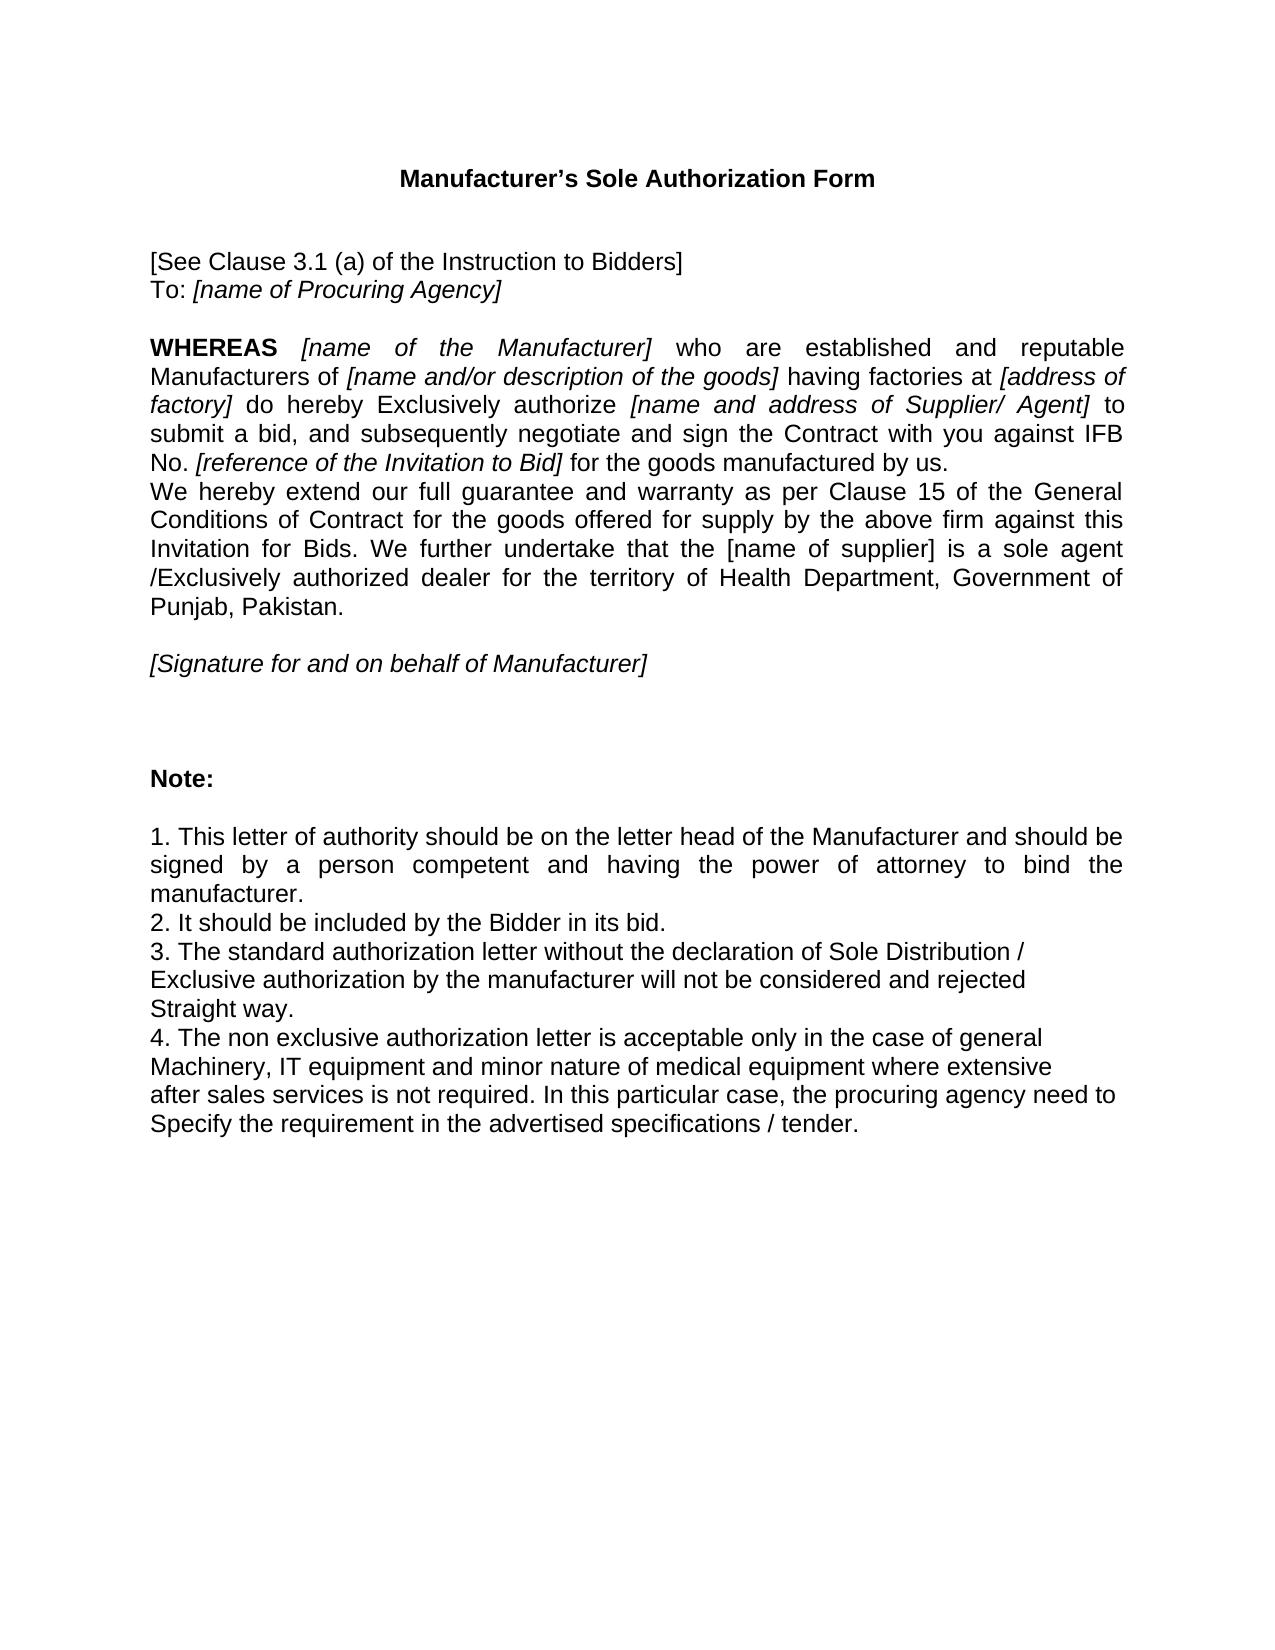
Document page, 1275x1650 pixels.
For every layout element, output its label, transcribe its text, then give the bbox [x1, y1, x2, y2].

text Machinery, IT equipment and minor nature of medical equipment where extensive [150, 1052, 1125, 1080]
text Exclusive authorization by the manufacturer will not be considered and rejected [150, 965, 1125, 994]
text 4. The non exclusive authorization letter is acceptable only in the case of general [150, 1023, 1125, 1052]
text Manufacturer’s Sole Authorization Form [150, 164, 1125, 193]
text To: [name of Procuring Agency] [150, 275, 1125, 304]
text after sales services is not required. In this particular case, the procuring agency need to [150, 1080, 1125, 1109]
text [Signature for and on behalf of Manufacturer] [150, 649, 1125, 678]
text [See Clause 3.1 (a) of the Instruction to Bidders] [150, 247, 1125, 275]
text Specify the requirement in the advertised specifications / tender. [150, 1109, 1125, 1138]
text Note: [150, 764, 1125, 793]
text Straight way. [150, 994, 1125, 1023]
text 3. The standard authorization letter without the declaration of Sole Distribution / [150, 937, 1125, 965]
text 1. This letter of authority should be on the letter head of the Manufacturer and should be signed by a person competent and having the power of attorney to bind the manufacturer. [150, 822, 1125, 908]
text 2. It should be included by the Bidder in its bid. [150, 908, 1125, 937]
text WHEREAS [name of the Manufacturer] who are established and reputable Manufacturers of [name and/or description of the goods] having factories at [address of factory] do hereby Exclusively authorize [name and address of Supplier/ Agent] to submit a bid, and subsequently negotiate and sign the Contract with you against IFB No. [reference of the Invitation to Bid] for the goods manufactured by us. [150, 333, 1125, 477]
text We hereby extend our full guarantee and warranty as per Clause 15 of the General Conditions of Contract for the goods offered for supply by the above firm against this Invitation for Bids. We further undertake that the [name of supplier] is a sole agent /Exclusively authorized dealer for the territory of Health Department, Government of Punjab, Pakistan. [150, 477, 1125, 620]
